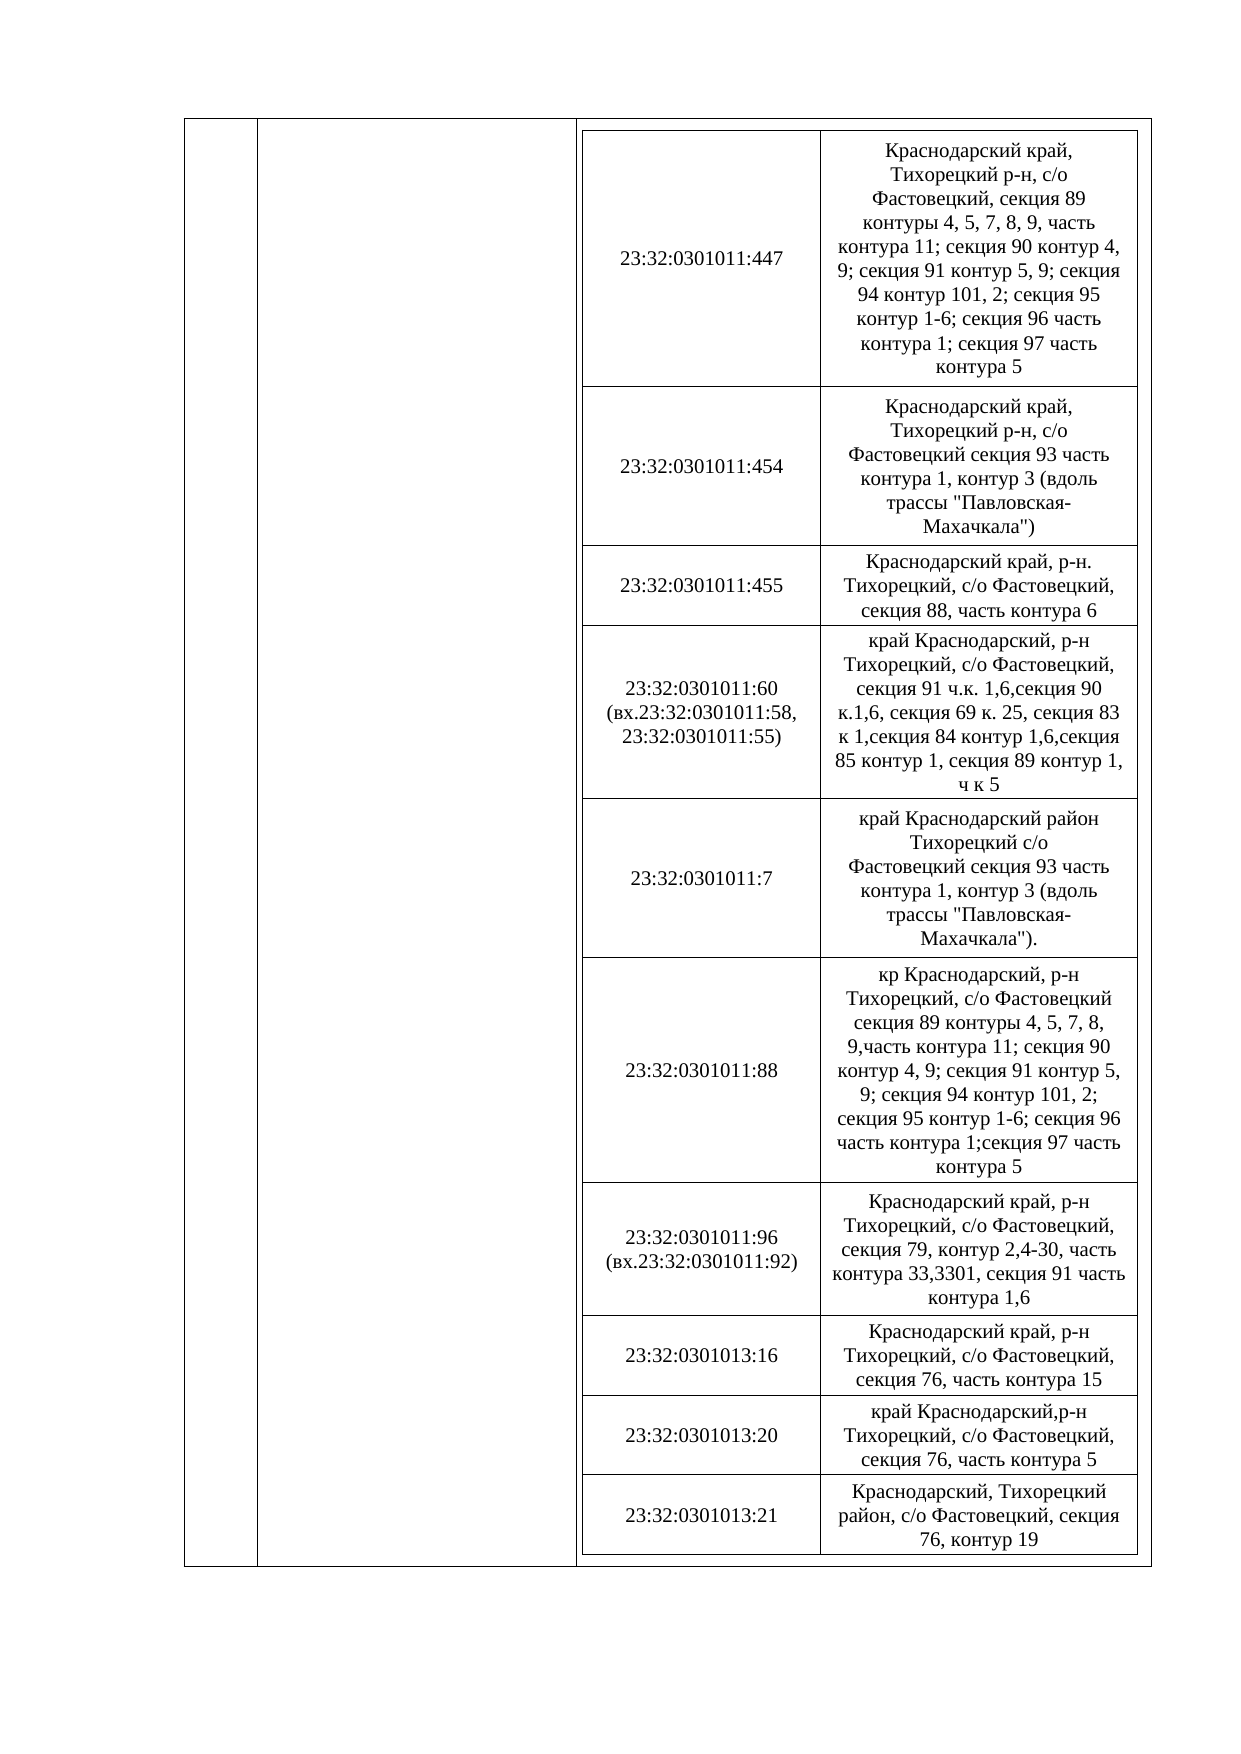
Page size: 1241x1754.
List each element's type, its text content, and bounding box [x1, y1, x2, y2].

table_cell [258, 119, 576, 1566]
table_cell [577, 119, 1151, 1566]
table_cell 9 [185, 119, 257, 1566]
